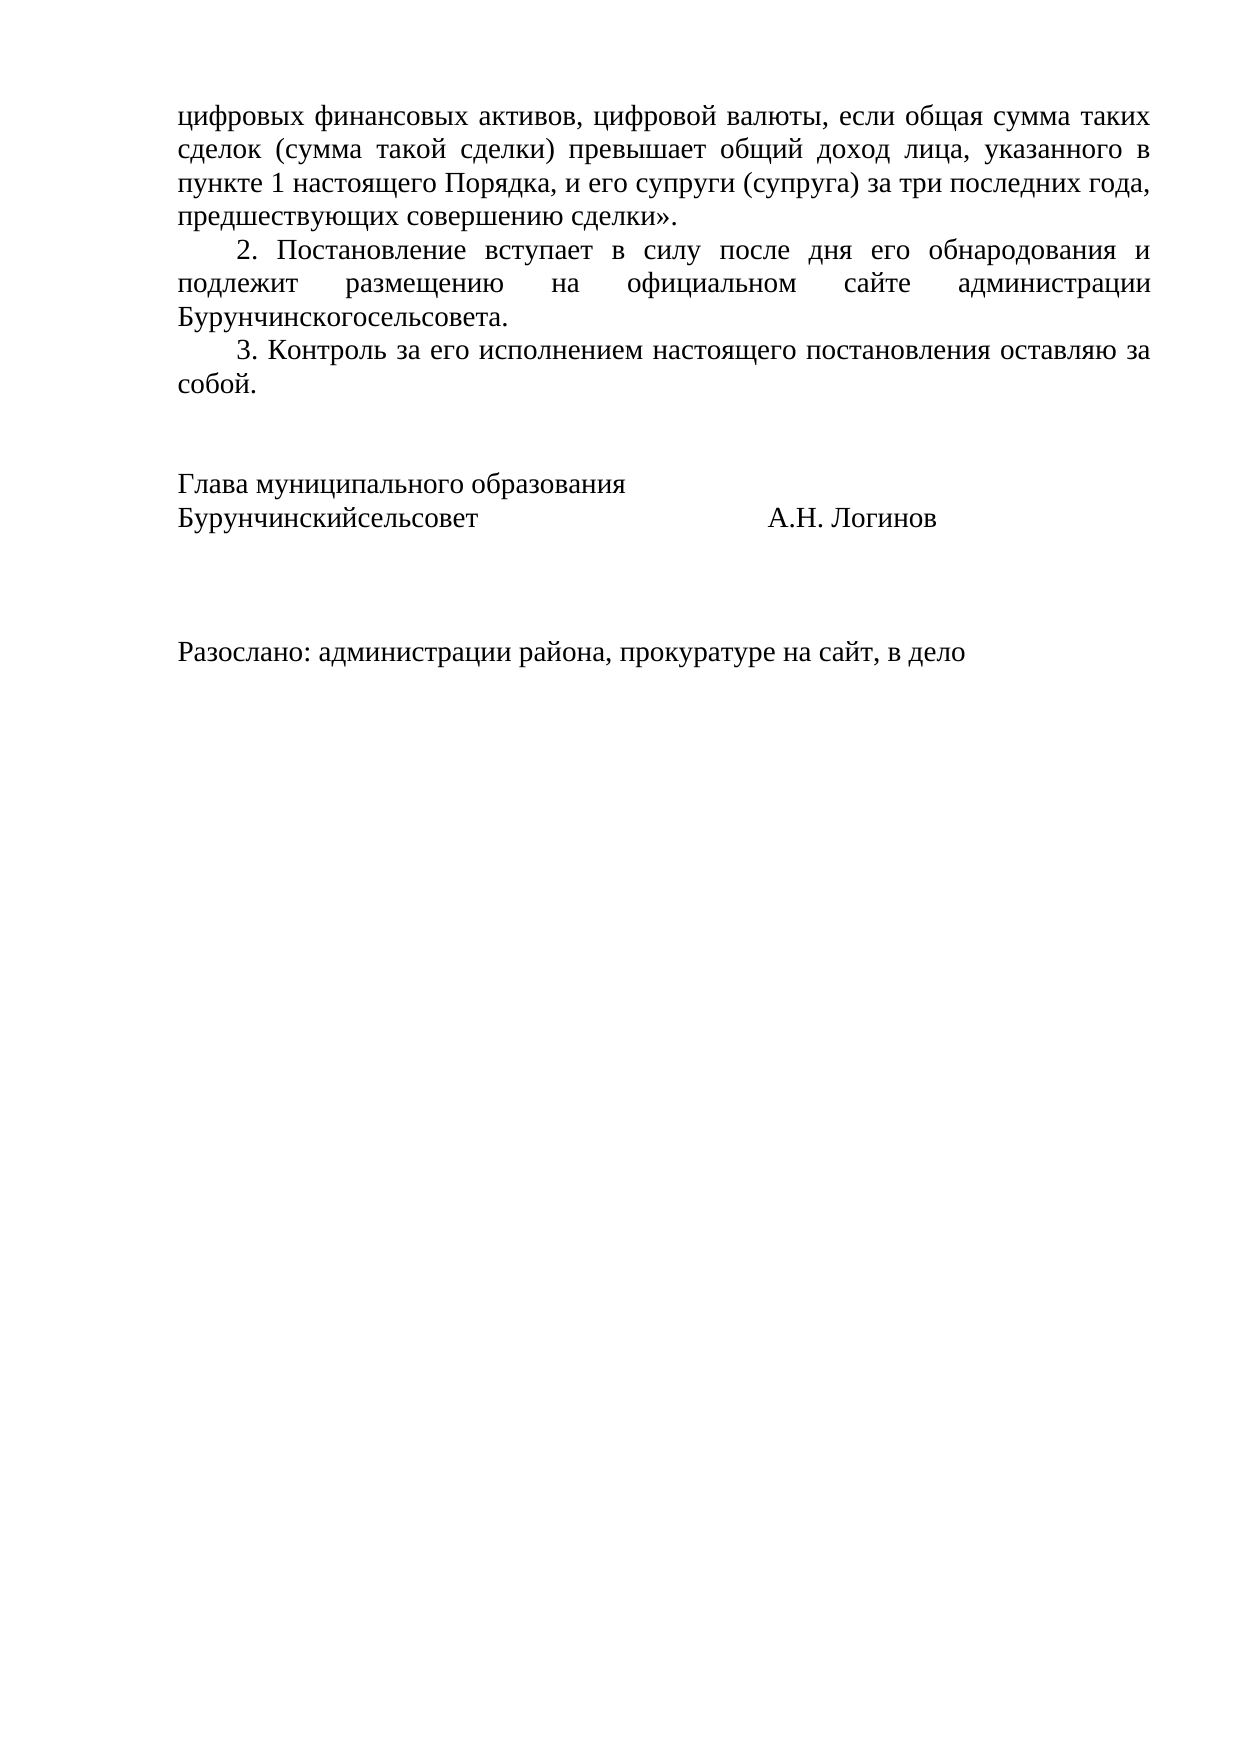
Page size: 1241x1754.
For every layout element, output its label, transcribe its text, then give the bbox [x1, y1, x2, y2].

text Разослано: администрации района, прокуратуре на сайт, в дело [177, 634, 1152, 668]
text Бурунчинскийсельсовет А.Н. Логинов [177, 500, 1152, 534]
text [177, 98, 1152, 232]
text 3. Контроль за его исполнением настоящего постановления оставляю за собой. [177, 332, 1152, 399]
text Глава муниципального образования [177, 467, 1152, 500]
text 2. Постановление вступает в силу после дня его обнародования и подлежит размещению на официальном сайте администрации Бурунчинскогосельсовета. [177, 232, 1152, 332]
